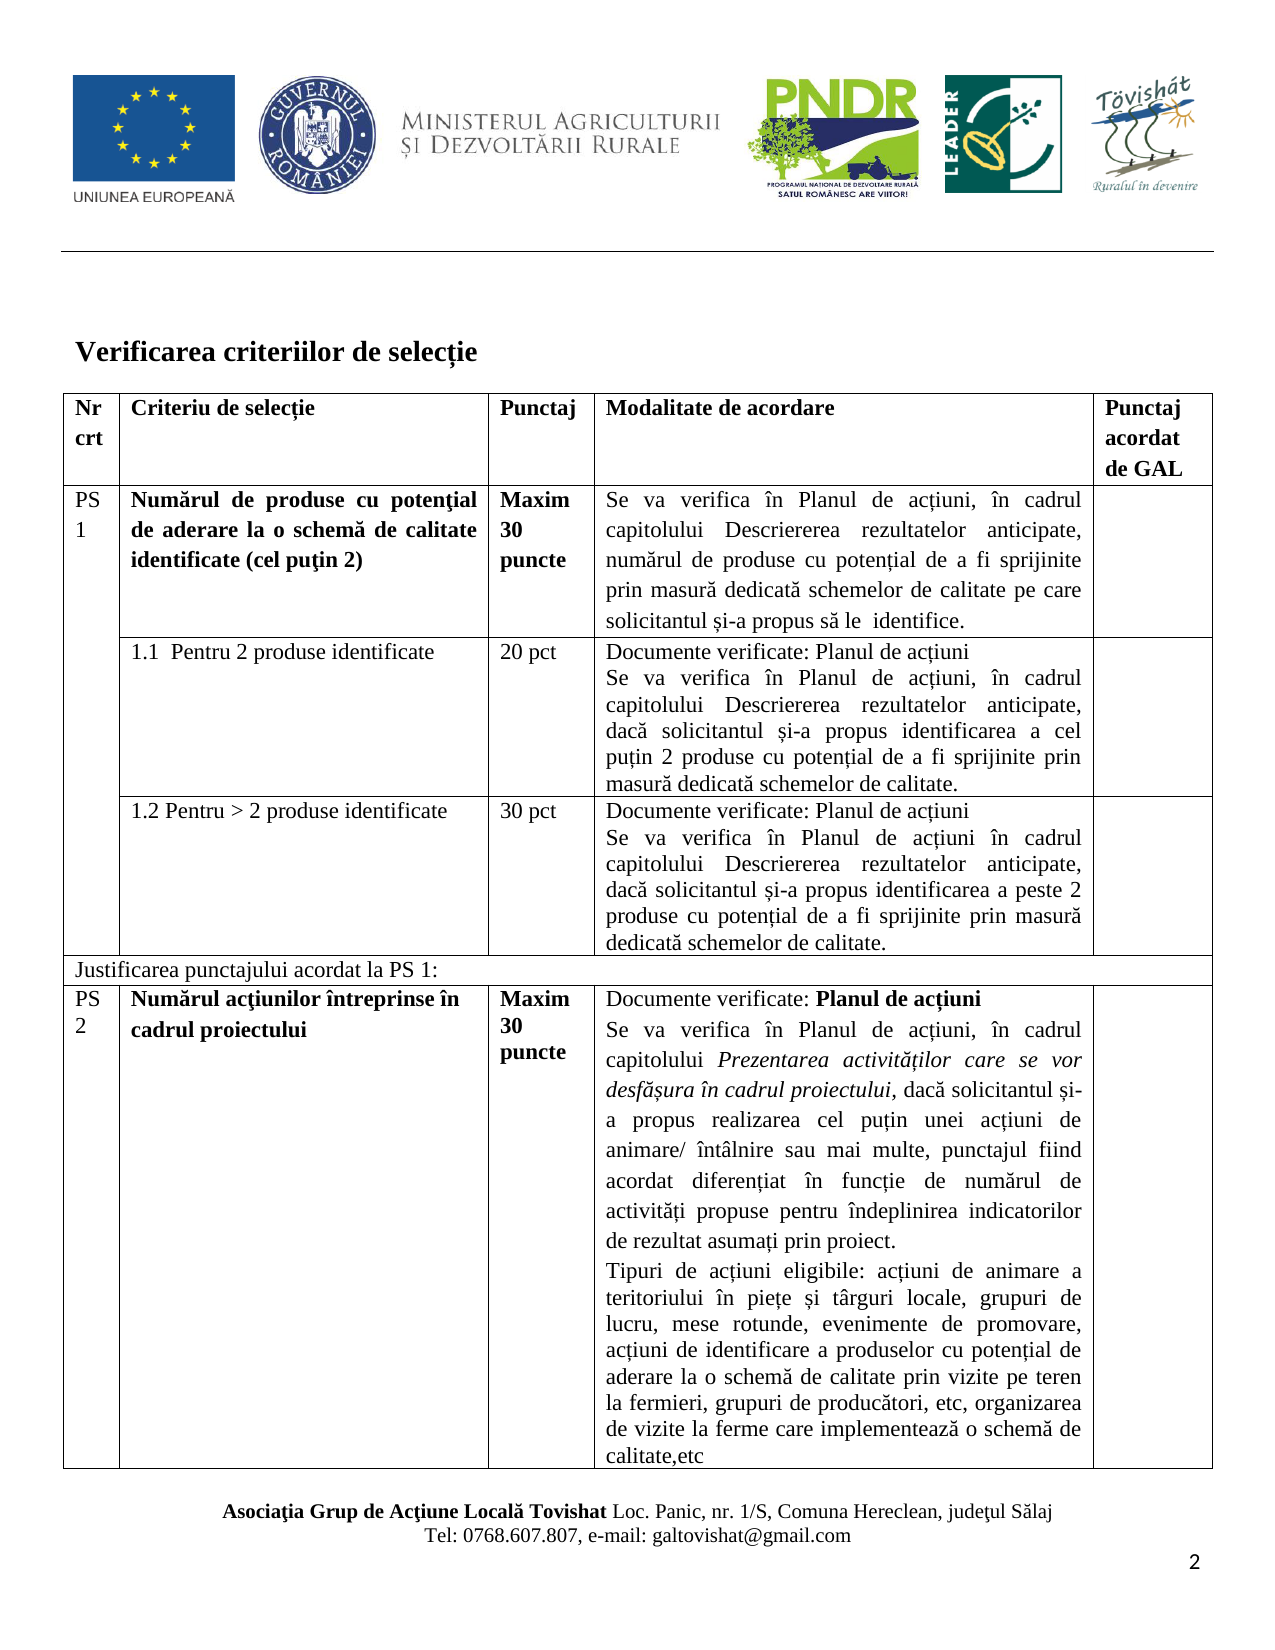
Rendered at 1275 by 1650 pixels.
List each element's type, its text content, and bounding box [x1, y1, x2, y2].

table_cell 1.2 Pentru > 2 produse identificate [120, 797, 488, 955]
table_cell PS 1 [64, 486, 119, 955]
table_cell 20 pct [489, 638, 594, 796]
table_cell PS 2 [64, 986, 119, 1468]
table_cell 1.1 Pentru 2 produse identificate [120, 638, 488, 796]
picture [1085, 75, 1203, 193]
table_cell Se va verifica în Planul de acțiuni, în cadrul capitolului Descriererea rezultatelor anticipate, numărul de produse cu potențial de a fi sprijinite prin masură dedicată schemelor de calitate pe care solicitantul și-a propus să le identifice. [595, 486, 1093, 637]
table_cell Numărul de produse cu potenţial de aderare la o schemă de calitate identificate (cel puţin 2) [120, 486, 488, 637]
table_cell Documente verificate: Planul de acțiuni Se va verifica în Planul de acțiuni, în cadrul capitolului Descriererea rezultatelor anticipate, dacă solicitantul și-a propus identificarea a cel puțin 2 produse cu potențial de a fi sprijinite prin masură dedicată schemelor de calitate. [595, 638, 1093, 796]
table_cell 30 pct [489, 797, 594, 955]
table_cell Documente verificate: Planul de acțiuni Se va verifica în Planul de acțiuni, în cadrul capitolului Prezentarea activităților care se vor desfășura în cadrul proiectului, dacă solicitantul și-a propus realizarea cel puțin unei acțiuni de animare/ întâlnire sau mai multe, punctajul fiind acordat diferențiat în funcție de numărul de activități propuse pentru îndeplinirea indicatorilor de rezultat asumați prin proiect. Tipuri de acțiuni eligibile: acțiuni de animare a teritoriului în piețe și târguri locale, grupuri de lucru, mese rotunde, evenimente de promovare, acțiuni de identificare a produselor cu potențial de aderare la o schemă de calitate prin vizite pe teren la fermieri, grupuri de producători, etc, organizarea de vizite la ferme care implementează o schemă de calitate,etc [595, 986, 1093, 1468]
table_cell Justificarea punctajului acordat la PS 1: [64, 956, 1212, 984]
table_header Punctaj acordat de GAL [1094, 394, 1212, 485]
picture [72, 75, 235, 202]
table_header Nrcrt [64, 394, 119, 485]
table_cell [1094, 486, 1212, 637]
table_cell Maxim 30 puncte [489, 986, 594, 1468]
table_header Criteriu de selecție [120, 394, 488, 485]
table_cell Documente verificate: Planul de acțiuni Se va verifica în Planul de acțiuni în cadrul capitolului Descriererea rezultatelor anticipate, dacă solicitantul și-a propus identificarea a peste 2 produse cu potențial de a fi sprijinite prin masură dedicată schemelor de calitate. [595, 797, 1093, 955]
table_cell Numărul acţiunilor întreprinse în cadrul proiectului [120, 986, 488, 1468]
table_header Modalitate de acordare [595, 394, 1093, 485]
table_cell Maxim 30 puncte [489, 486, 594, 637]
text Verificarea criteriilor de selecție [75, 334, 1200, 367]
table_cell [1094, 638, 1212, 796]
table_header Punctaj [489, 394, 594, 485]
picture [945, 75, 1063, 193]
table_cell [1094, 797, 1212, 955]
table_cell [1094, 986, 1212, 1468]
